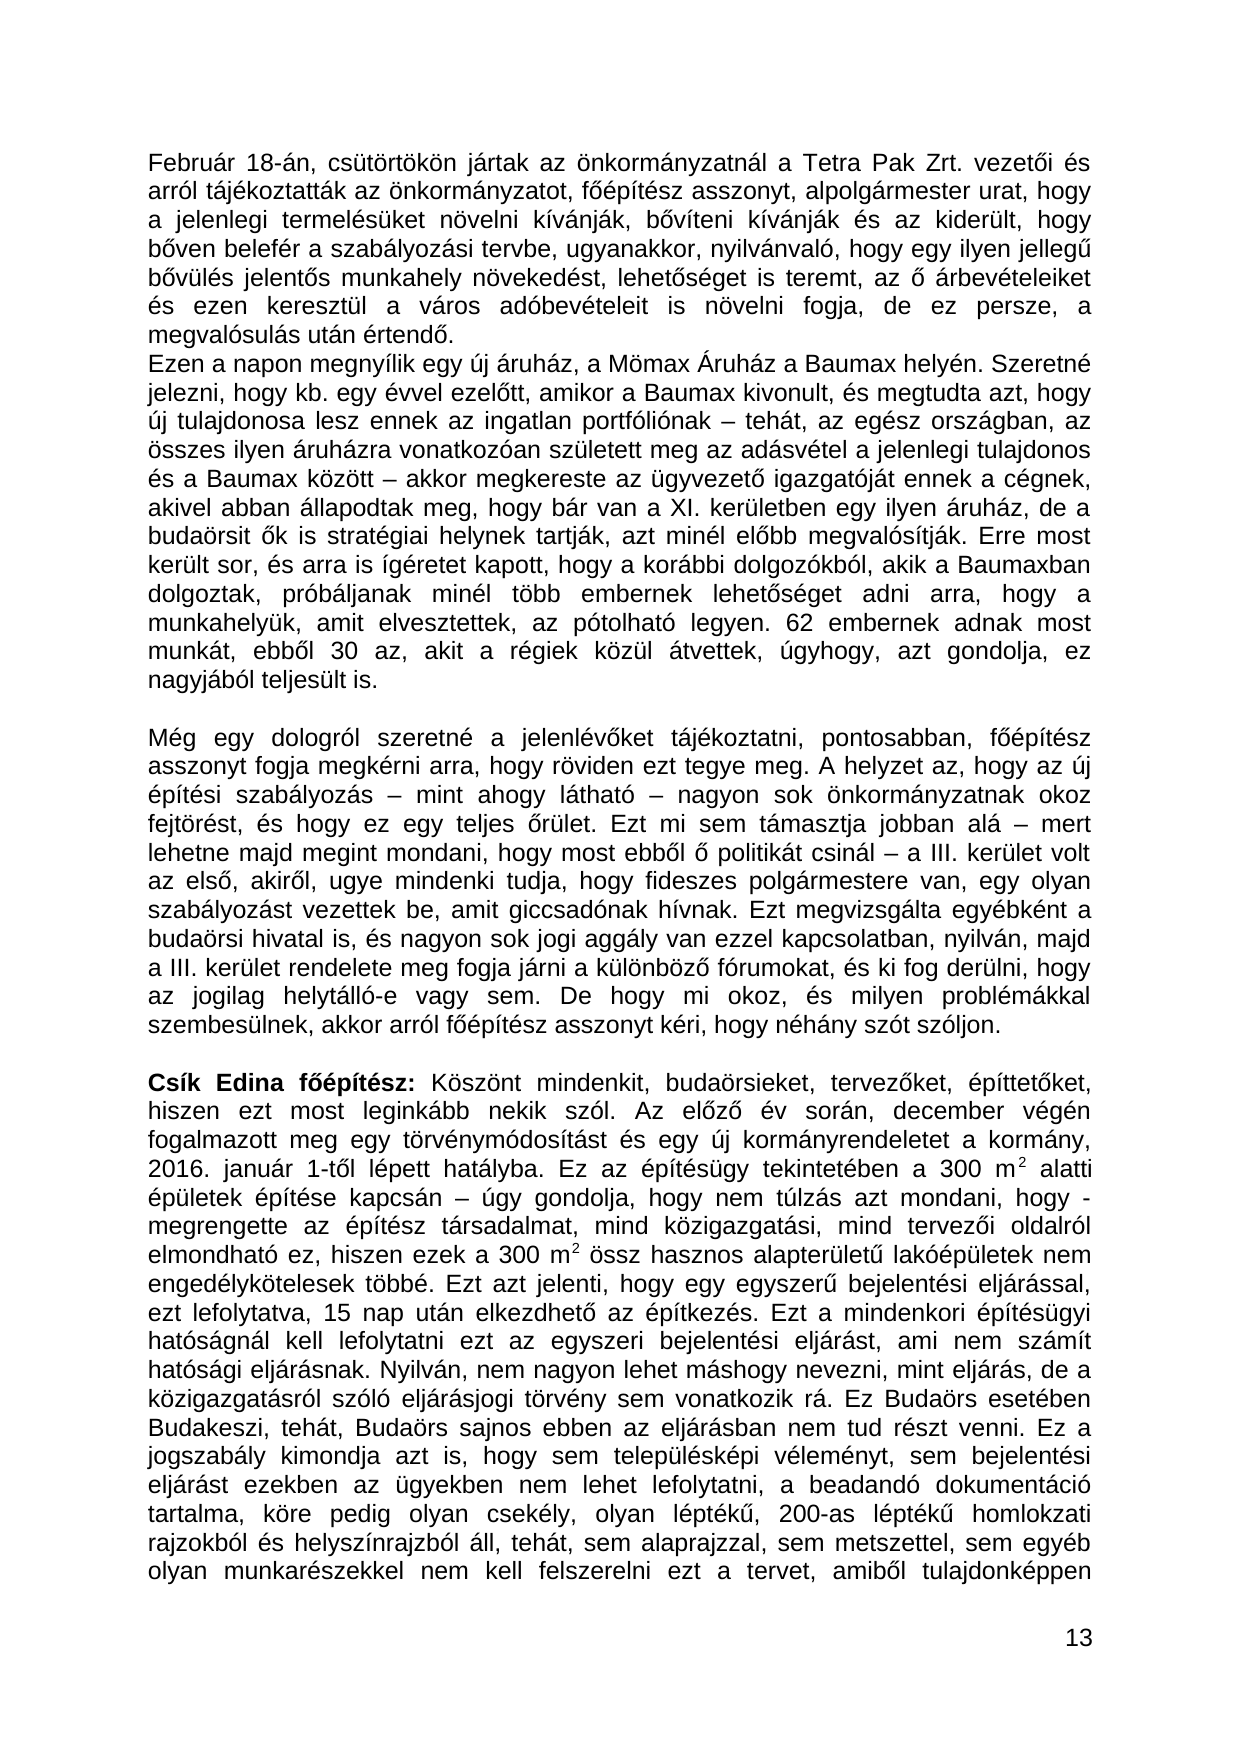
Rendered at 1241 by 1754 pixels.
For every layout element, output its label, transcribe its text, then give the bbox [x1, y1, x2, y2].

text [148, 1068, 1093, 1585]
text Ezen a napon megnyílik egy új áruház, a Mömax Áruház a Baumax helyén. Szeretné jelezni, hogy kb. egy évvel ezelőtt, amikor a Baumax kivonult, és megtudta azt, hogy új tulajdonosa lesz ennek az ingatlan portfóliónak – tehát, az egész országban, az összes ilyen áruházra vonatkozóan született meg az adásvétel a jelenlegi tulajdonos és a Baumax között – akkor megkereste az ügyvezető igazgatóját ennek a cégnek, akivel abban állapodtak meg, hogy bár van a XI. kerületben egy ilyen áruház, de a budaörsit ők is stratégiai helynek tartják, azt minél előbb megvalósítják. Erre most került sor, és arra is ígéretet kapott, hogy a korábbi dolgozókból, akik a Baumaxban dolgoztak, próbáljanak minél több embernek lehetőséget adni arra, hogy a munkahelyük, amit elvesztettek, az pótolható legyen. 62 embernek adnak most munkát, ebből 30 az, akit a régiek közül átvettek, úgyhogy, azt gondolja, ez nagyjából teljesült is. [148, 349, 1093, 694]
text Még egy dologról szeretné a jelenlévőket tájékoztatni, pontosabban, főépítész asszonyt fogja megkérni arra, hogy röviden ezt tegye meg. A helyzet az, hogy az új építési szabályozás – mint ahogy látható – nagyon sok önkormányzatnak okoz fejtörést, és hogy ez egy teljes őrület. Ezt mi sem támasztja jobban alá – mert lehetne majd megint mondani, hogy most ebből ő politikát csinál – a III. kerület volt az első, akiről, ugye mindenki tudja, hogy fideszes polgármestere van, egy olyan szabályozást vezettek be, amit giccsadónak hívnak. Ezt megvizsgálta egyébként a budaörsi hivatal is, és nagyon sok jogi aggály van ezzel kapcsolatban, nyilván, majd a III. kerület rendelete meg fogja járni a különböző fórumokat, és ki fog derülni, hogy az jogilag helytálló-e vagy sem. De hogy mi okoz, és milyen problémákkal szembesülnek, akkor arról főépítész asszonyt kéri, hogy néhány szót szóljon. [148, 723, 1093, 1039]
text Február 18-án, csütörtökön jártak az önkormányzatnál a Tetra Pak Zrt. vezetői és arról tájékoztatták az önkormányzatot, főépítész asszonyt, alpolgármester urat, hogy a jelenlegi termelésüket növelni kívánják, bővíteni kívánják és az kiderült, hogy bőven belefér a szabályozási tervbe, ugyanakkor, nyilvánvaló, hogy egy ilyen jellegű bővülés jelentős munkahely növekedést, lehetőséget is teremt, az ő árbevételeiket és ezen keresztül a város adóbevételeit is növelni fogja, de ez persze, a megvalósulás után értendő. [148, 148, 1093, 349]
